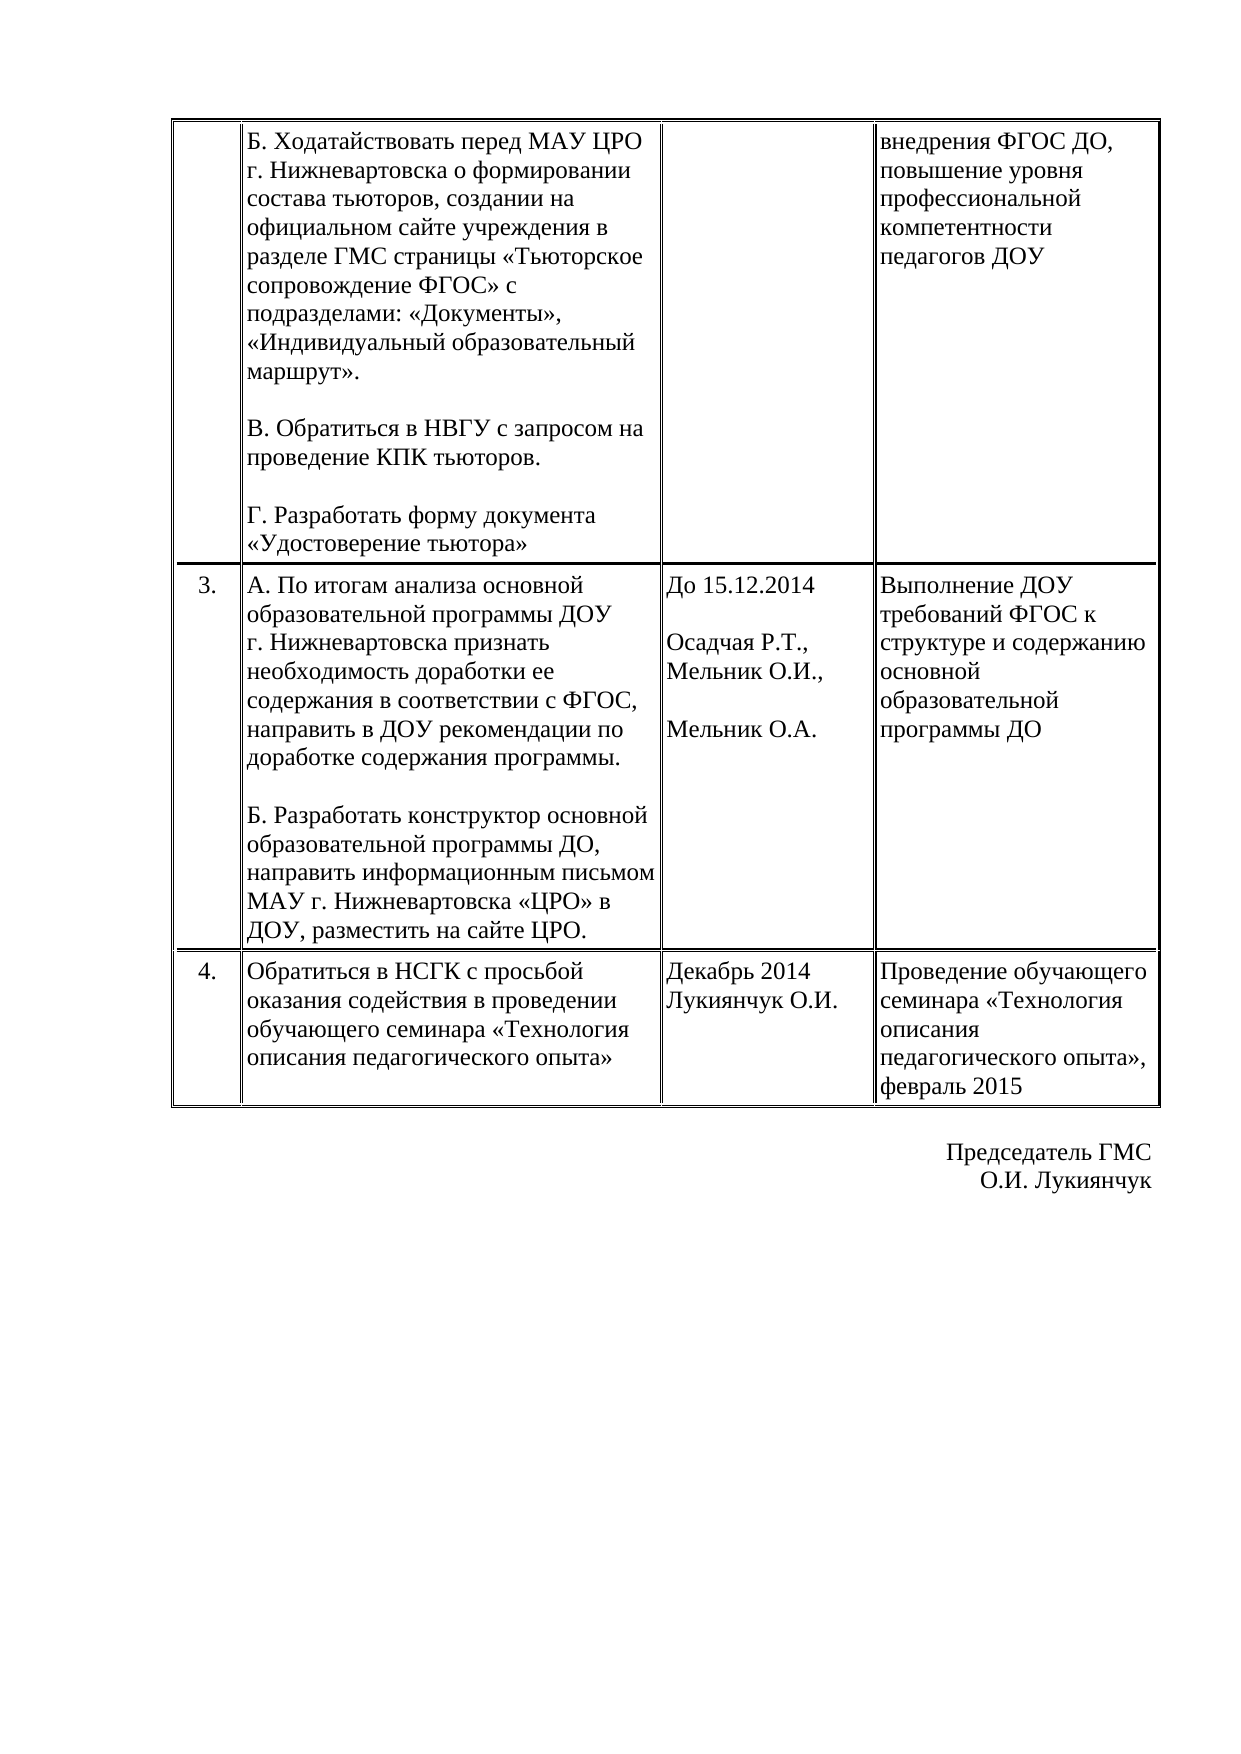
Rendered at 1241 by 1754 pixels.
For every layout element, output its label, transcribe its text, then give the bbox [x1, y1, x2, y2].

table_cell 4. [174, 948, 242, 1105]
table_cell 2. [174, 122, 242, 562]
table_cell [875, 122, 1158, 562]
table_cell Проведение обучающего семинара «Технология описания педагогического опыта», февраль 2015 [875, 948, 1159, 1105]
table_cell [242, 122, 661, 562]
table_cell 3. [174, 562, 240, 948]
table_cell Выполнение ДОУ требований ФГОС к структуре и содержанию основной образовательной программы ДО [877, 562, 1158, 948]
table_cell А. По итогам анализа основной образовательной программы ДОУ г. Нижневартовска признать необходимость доработки ее содержания в соответствии с ФГОС, направить в ДОУ рекомендации по доработке содержания программы. Б. Разработать конструктор основной образовательной программы ДО, направить информационным письмом МАУ г. Нижневартовска «ЦРО» в ДОУ, разместить на сайте ЦРО. [243, 565, 660, 948]
text О.И. Лукиянчук [177, 1165, 1152, 1194]
table_cell Обратиться в НСГК с просьбой оказания содействия в проведении обучающего семинара «Технология описания педагогического опыта» [242, 952, 661, 1105]
table_cell До 15.12.2014 Осадчая Р.Т., Мельник О.И., Мельник О.А. [663, 565, 873, 948]
table_cell Февраль 2015 [661, 120, 875, 562]
table_cell Декабрь 2014 Лукиянчук О.И. [661, 948, 875, 1105]
text Председатель ГМС [177, 1137, 1152, 1165]
